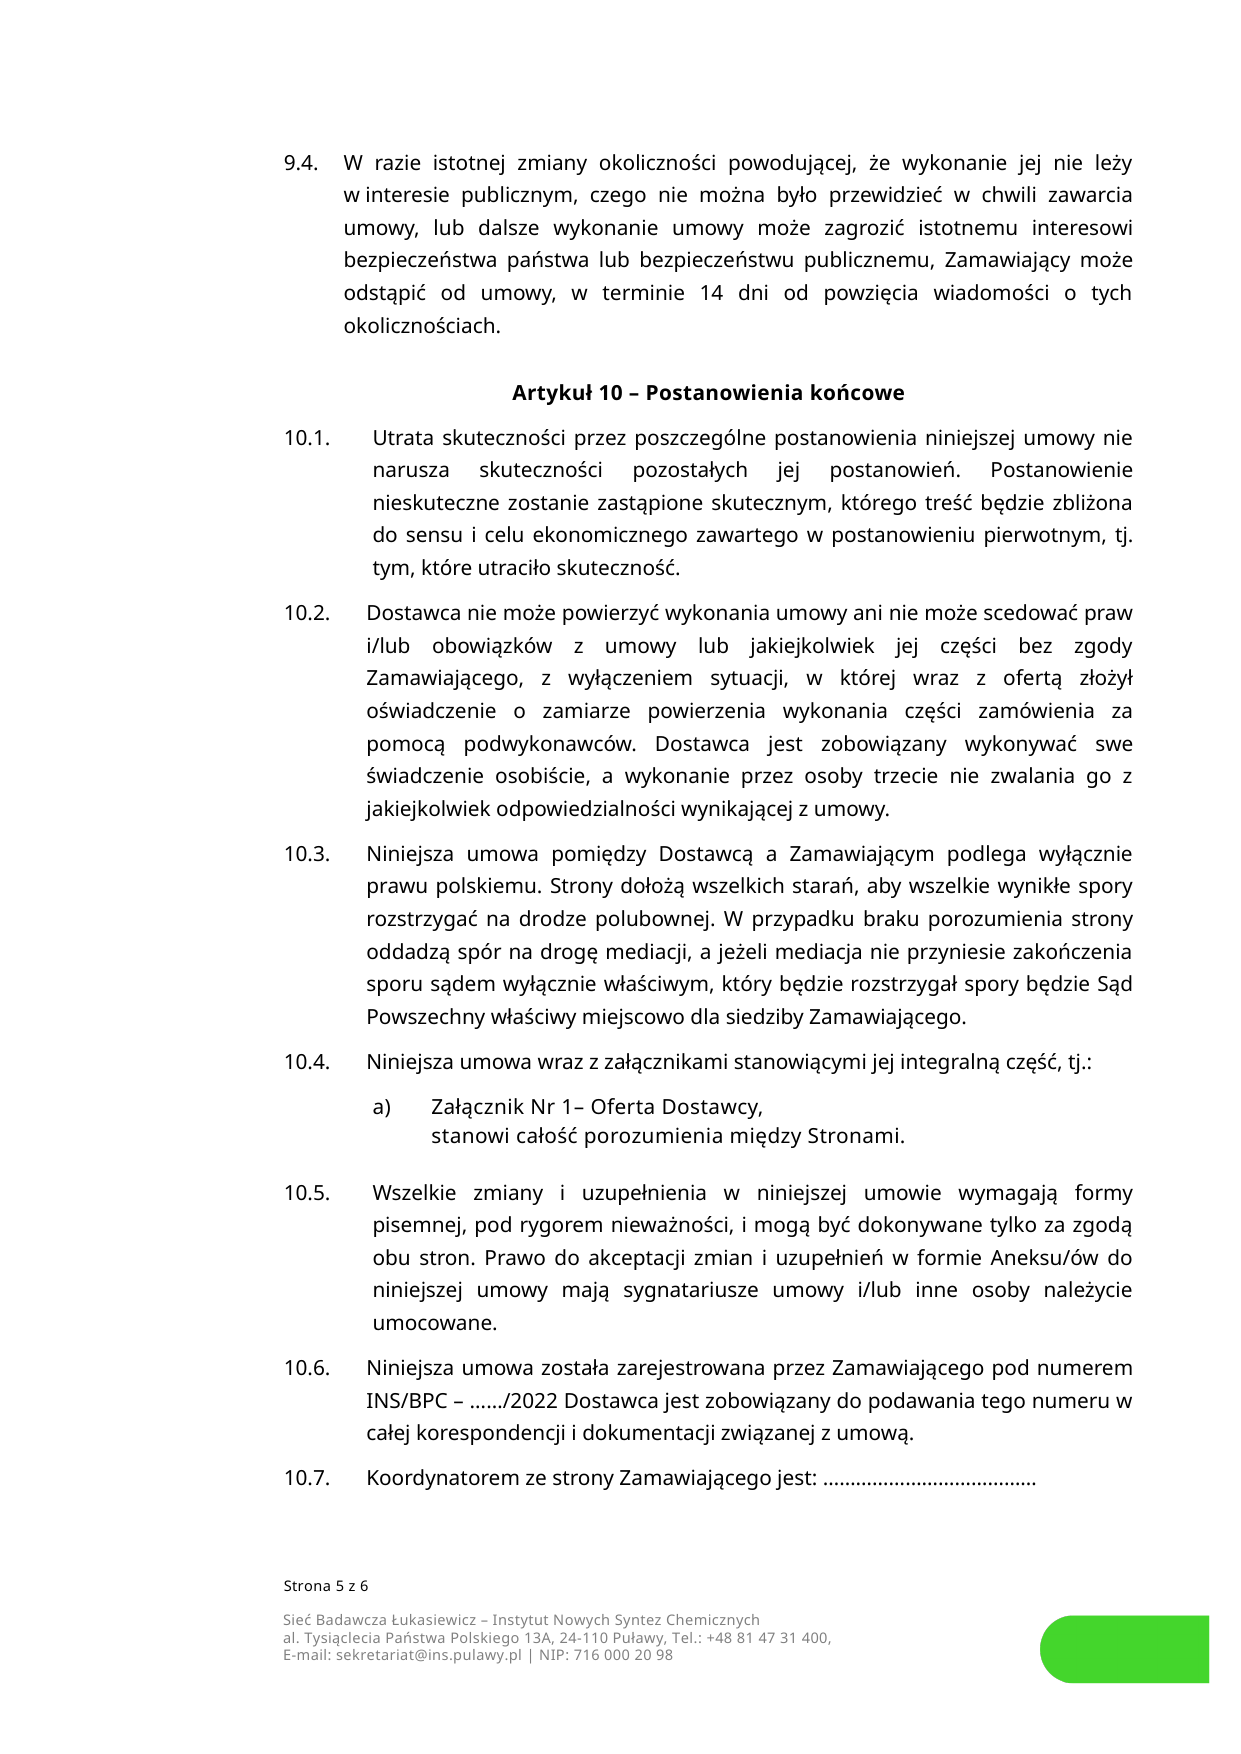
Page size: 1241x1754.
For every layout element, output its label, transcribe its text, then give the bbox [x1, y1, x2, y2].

list Koordynatorem ze strony Zamawiającego jest: ………………………………… [283, 1463, 1134, 1492]
list Utrata skuteczności przez poszczególne postanowienia niniejszej umowy nie narusza skuteczności pozostałych jej postanowień. Postanowienie nieskuteczne zostanie zastąpione skutecznym, którego treść będzie zbliżona do sensu i celu ekonomicznego zawartego w postanowieniu pierwotnym, tj. tym, które utraciło skuteczność. [283, 423, 1134, 582]
list Niniejsza umowa wraz z załącznikami stanowiącymi jej integralną część, tj.: [283, 1047, 1134, 1076]
list Niniejsza umowa została zarejestrowana przez Zamawiającego pod numerem INS/BPC – ……/2022 Dostawca jest zobowiązany do podawania tego numeru w całej korespondencji i dokumentacji związanej z umową. [283, 1353, 1134, 1447]
text Artykuł 10 – Postanowienia końcowe [283, 378, 1134, 406]
picture [1036, 1611, 1239, 1752]
list Dostawca nie może powierzyć wykonania umowy ani nie może scedować praw i/lub obowiązków z umowy lub jakiejkolwiek jej części bez zgody Zamawiającego, z wyłączeniem sytuacji, w której wraz z ofertą złożył oświadczenie o zamiarze powierzenia wykonania części zamówienia za pomocą podwykonawców. Dostawca jest zobowiązany wykonywać swe świadczenie osobiście, a wykonanie przez osoby trzecie nie zwalania go z jakiejkolwiek odpowiedzialności wynikającej z umowy. [283, 598, 1134, 822]
list Załącznik Nr 1– Oferta Dostawcy, [372, 1092, 1134, 1121]
list Wszelkie zmiany i uzupełnienia w niniejszej umowie wymagają formy pisemnej, pod rygorem nieważności, i mogą być dokonywane tylko za zgodą obu stron. Prawo do akceptacji zmian i uzupełnień w formie Aneksu/ów do niniejszej umowy mają sygnatariusze umowy i/lub inne osoby należycie umocowane. [283, 1178, 1134, 1336]
list Niniejsza umowa pomiędzy Dostawcą a Zamawiającym podlega wyłącznie prawu polskiemu. Strony dołożą wszelkich starań, aby wszelkie wynikłe spory rozstrzygać na drodze polubownej. W przypadku braku porozumienia strony oddadzą spór na drogę mediacji, a jeżeli mediacja nie przyniesie zakończenia sporu sądem wyłącznie właściwym, który będzie rozstrzygał spory będzie Sąd Powszechny właściwy miejscowo dla siedziby Zamawiającego. [283, 839, 1134, 1031]
list W razie istotnej zmiany okoliczności powodującej, że wykonanie jej nie leży w interesie publicznym, czego nie można było przewidzieć w chwili zawarcia umowy, lub dalsze wykonanie umowy może zagrozić istotnemu interesowi bezpieczeństwa państwa lub bezpieczeństwu publicznemu, Zamawiający może odstąpić od umowy, w terminie 14 dni od powzięcia wiadomości o tych okolicznościach. [283, 148, 1134, 339]
text stanowi całość porozumienia między Stronami. [431, 1121, 1134, 1149]
